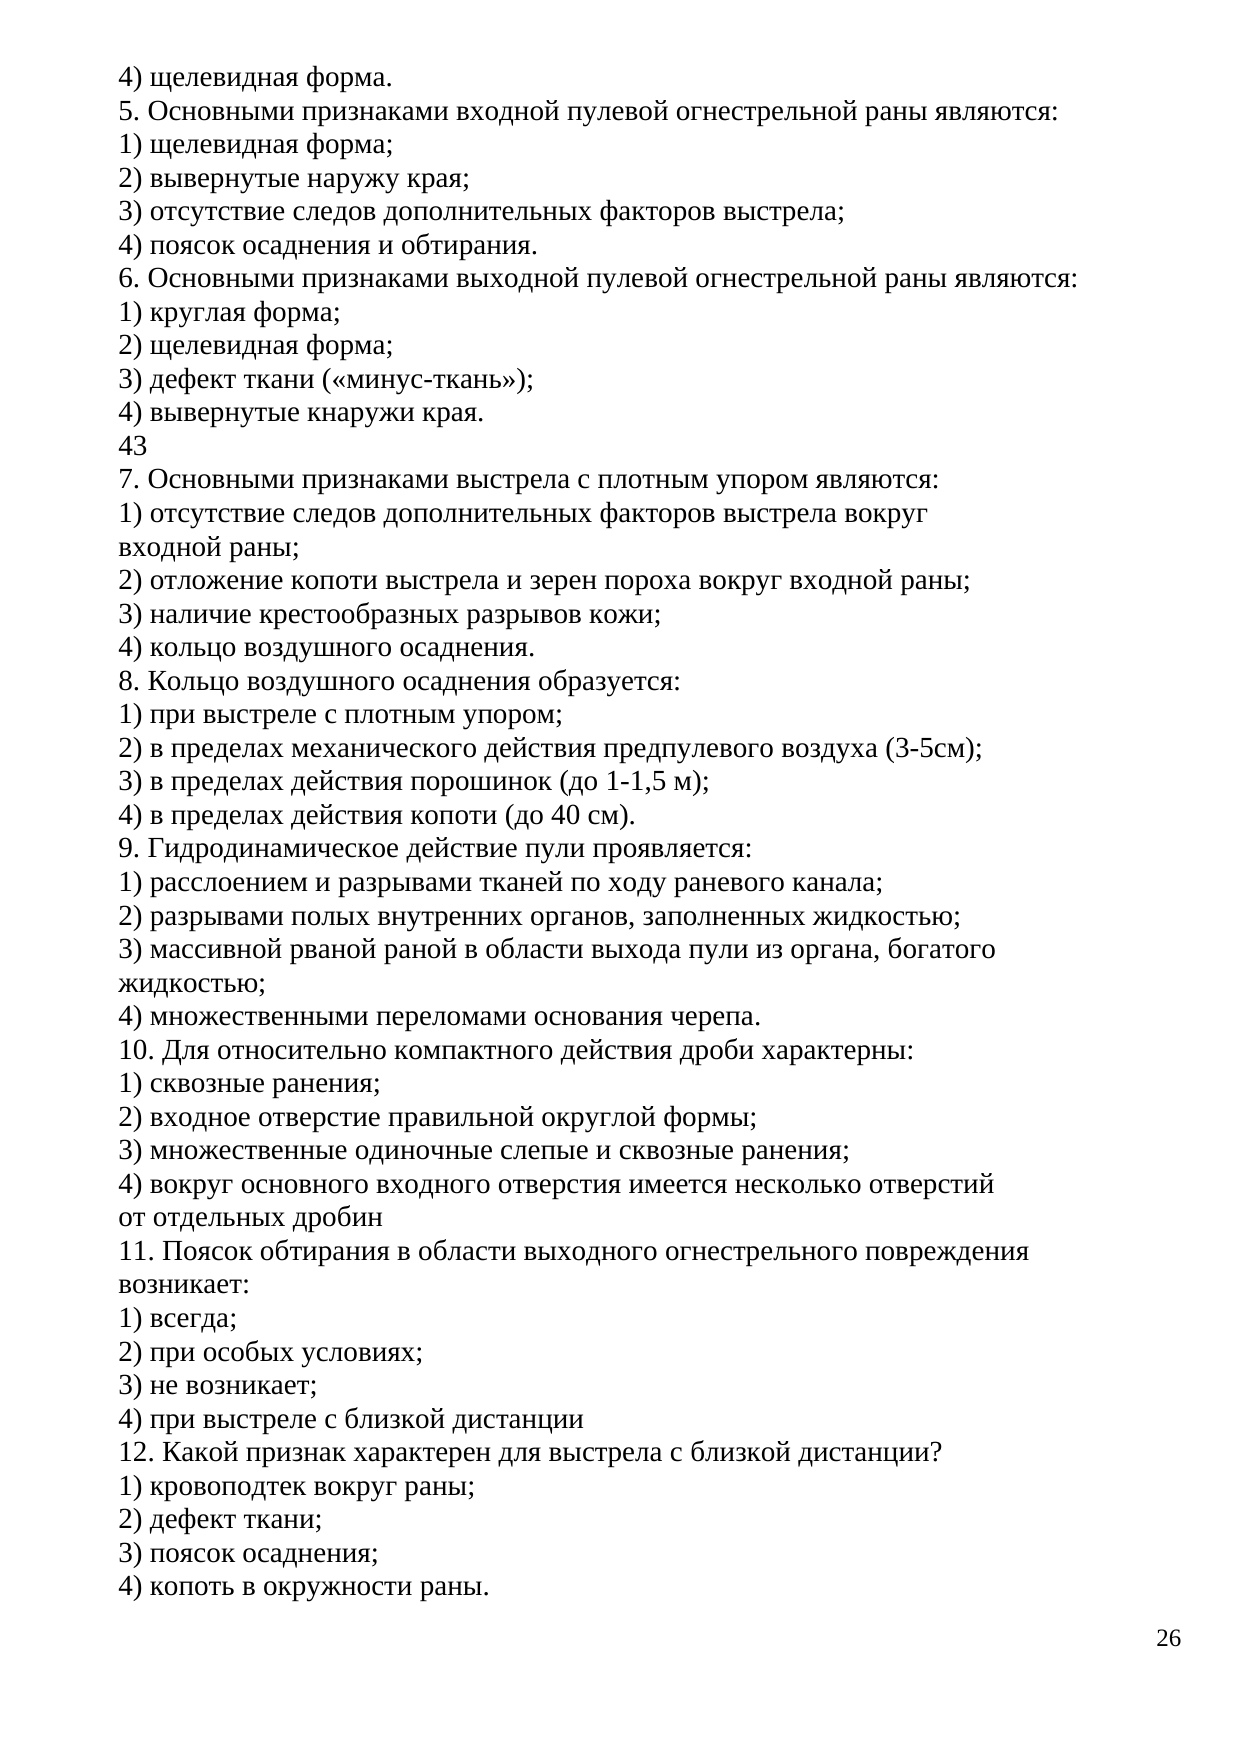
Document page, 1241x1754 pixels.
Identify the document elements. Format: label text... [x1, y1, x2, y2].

text 2) при особых условиях; [118, 1334, 1181, 1367]
text 3) отсутствие следов дополнительных факторов выстрела; [118, 193, 1181, 227]
text возникает: [118, 1267, 1181, 1300]
text 12. Какой признак характерен для выстрела с близкой дистанции? [118, 1434, 1181, 1468]
text 9. Гидродинамическое действие пули проявляется: [118, 831, 1181, 864]
text 7. Основными признаками выстрела с плотным упором являются: [118, 462, 1181, 495]
text 4) множественными переломами основания черепа. [118, 998, 1181, 1032]
text 3) наличие крестообразных разрывов кожи; [118, 596, 1181, 629]
text 1) при выстреле с плотным упором; [118, 696, 1181, 730]
text 2) разрывами полых внутренних органов, заполненных жидкостью; [118, 898, 1181, 931]
text 1) круглая форма; [118, 294, 1181, 327]
text 10. Для относительно компактного действия дроби характерны: [118, 1032, 1181, 1065]
text жидкостью; [118, 965, 1181, 998]
text 1) всегда; [118, 1300, 1181, 1334]
text 4) вокруг основного входного отверстия имеется несколько отверстий [118, 1166, 1181, 1199]
text 1) сквозные ранения; [118, 1065, 1181, 1099]
text 6. Основными признаками выходной пулевой огнестрельной раны являются: [118, 260, 1181, 294]
text 8. Кольцо воздушного осаднения образуется: [118, 663, 1181, 696]
text 4) поясок осаднения и обтирания. [118, 227, 1181, 260]
text 4) в пределах действия копоти (до 40 см). [118, 797, 1181, 831]
text 3) поясок осаднения; [118, 1535, 1181, 1568]
text 1) кровоподтек вокруг раны; [118, 1468, 1181, 1501]
text 11. Поясок обтирания в области выходного огнестрельного повреждения [118, 1233, 1181, 1267]
text 2) в пределах механического действия предпулевого воздуха (3-5см); [118, 730, 1181, 763]
text 4) щелевидная форма. [118, 59, 1181, 93]
text 2) щелевидная форма; [118, 327, 1181, 361]
text 1) расслоением и разрывами тканей по ходу раневого канала; [118, 864, 1181, 898]
text 1) щелевидная форма; [118, 126, 1181, 160]
text 4) при выстреле с близкой дистанции [118, 1401, 1181, 1434]
text 4) вывернутые кнаружи края. [118, 394, 1181, 428]
text 3) дефект ткани («минус-ткань»); [118, 361, 1181, 394]
text 2) отложение копоти выстрела и зерен пороха вокруг входной раны; [118, 562, 1181, 596]
text 2) вывернутые наружу края; [118, 160, 1181, 193]
text 1) отсутствие следов дополнительных факторов выстрела вокруг [118, 495, 1181, 529]
text 2) дефект ткани; [118, 1501, 1181, 1535]
text 3) в пределах действия порошинок (до 1-1,5 м); [118, 763, 1181, 797]
text 4) кольцо воздушного осаднения. [118, 629, 1181, 663]
text 3) множественные одиночные слепые и сквозные ранения; [118, 1132, 1181, 1166]
text 2) входное отверстие правильной округлой формы; [118, 1099, 1181, 1132]
text 3) не возникает; [118, 1367, 1181, 1401]
text входной раны; [118, 529, 1181, 562]
text 3) массивной рваной раной в области выхода пули из органа, богатого [118, 931, 1181, 965]
text 5. Основными признаками входной пулевой огнестрельной раны являются: [118, 93, 1181, 126]
text 4) копоть в окружности раны. [118, 1568, 1181, 1602]
text 43 [118, 428, 1181, 462]
text от отдельных дробин [118, 1199, 1181, 1233]
